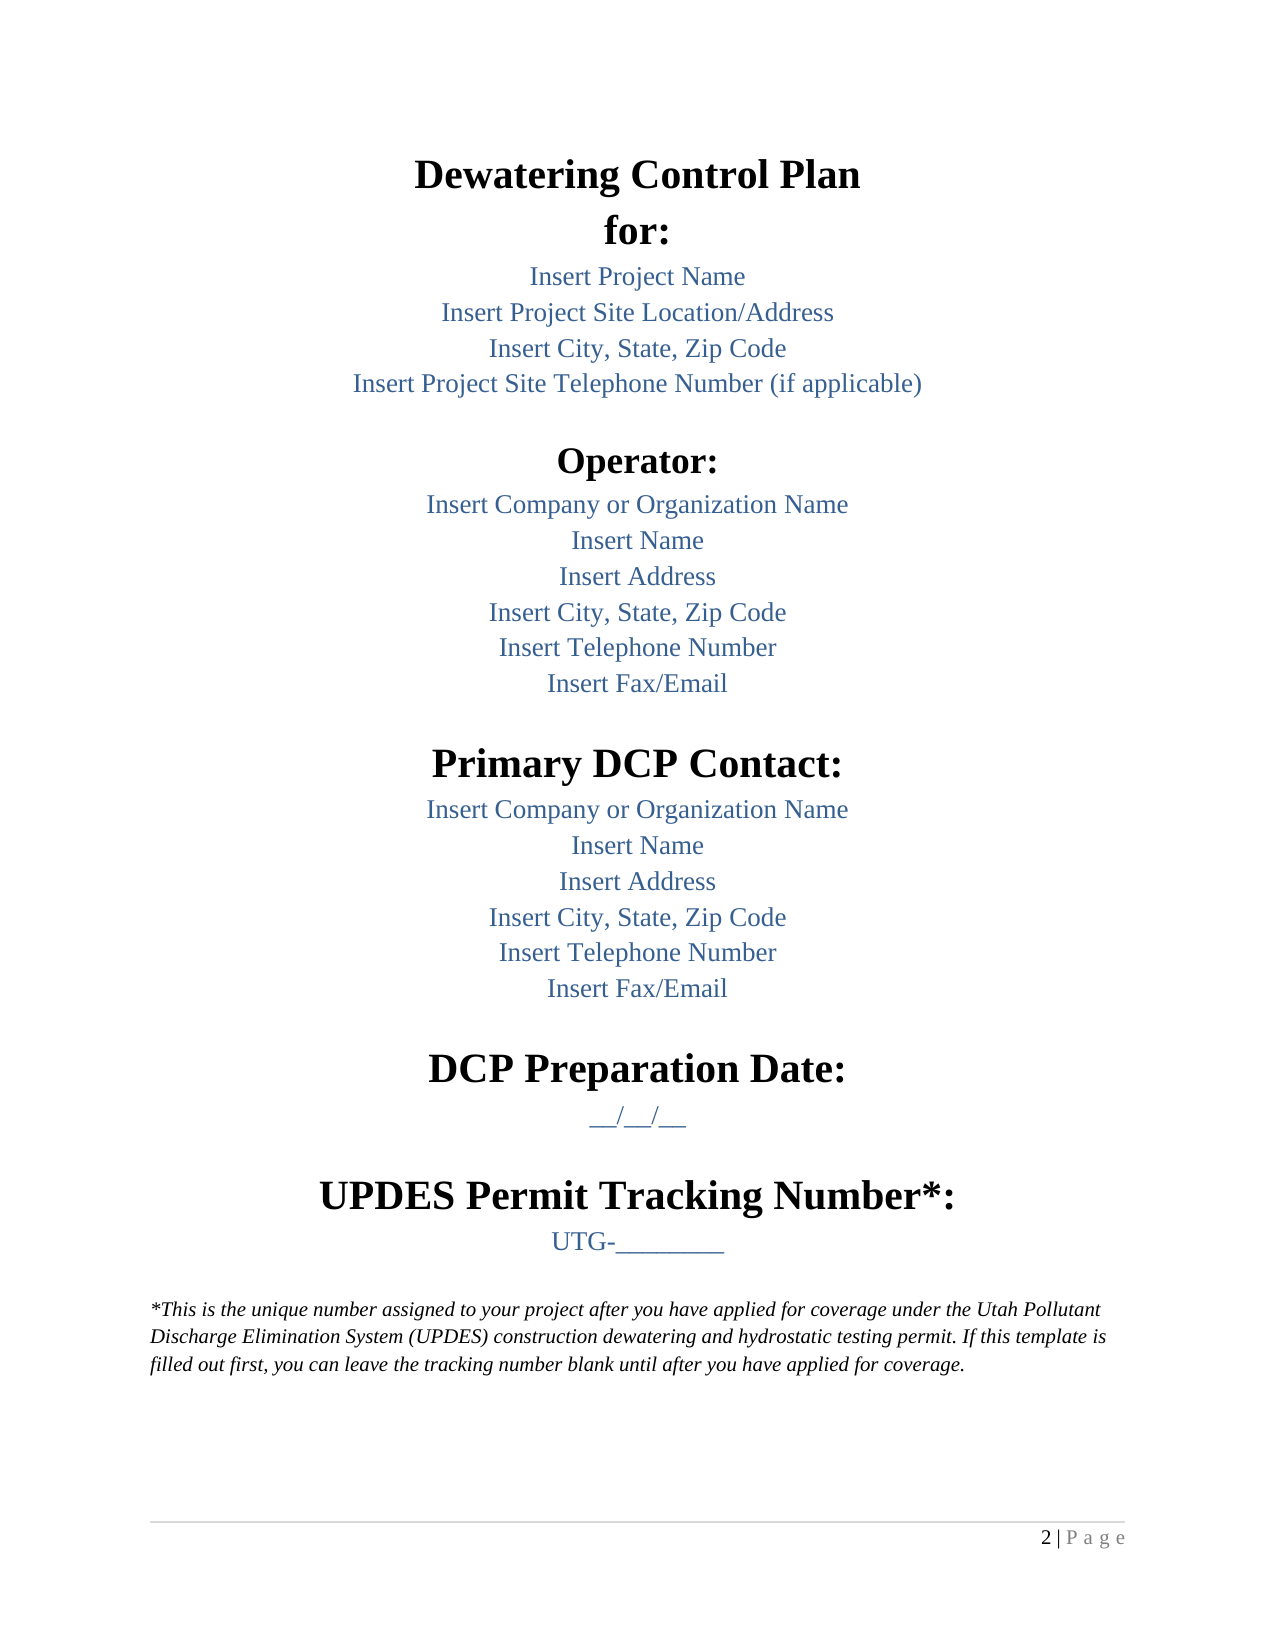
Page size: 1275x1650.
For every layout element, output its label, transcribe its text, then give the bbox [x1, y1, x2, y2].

text Insert Company or Organization Name [150, 794, 1125, 825]
text Insert Fax/Email [150, 972, 1125, 1003]
text Operator: [150, 439, 1125, 482]
text Dewatering Control Plan [150, 150, 1125, 198]
text Primary DCP Contact: [150, 738, 1125, 786]
text Insert City, State, Zip Code [150, 901, 1125, 932]
text Insert Address [150, 560, 1125, 591]
text __/__/__ [150, 1099, 1125, 1130]
text Insert Telephone Number [150, 937, 1125, 968]
text Insert City, State, Zip Code [150, 596, 1125, 627]
text *This is the unique number assigned to your project after you have applied for coverage under the Utah Pollutant Discharge Elimination System (UPDES) construction dewatering and hydrostatic testing permit. If this template is filled out first, you can leave the tracking number blank until after you have applied for coverage. [150, 1297, 1125, 1376]
text Insert Project Name [150, 260, 1125, 291]
text Insert City, State, Zip Code [150, 332, 1125, 363]
text Insert Fax/Email [150, 667, 1125, 698]
text for: [150, 205, 1125, 253]
text UTG-________ [150, 1225, 1125, 1257]
text Insert Name [150, 524, 1125, 555]
text Insert Company or Organization Name [150, 488, 1125, 519]
text DCP Preparation Date: [150, 1044, 1125, 1092]
text Insert Project Site Location/Address [150, 296, 1125, 327]
text UPDES Permit Tracking Number*: [150, 1170, 1125, 1218]
text Insert Project Site Telephone Number (if applicable) [150, 367, 1125, 398]
text Insert Telephone Number [150, 631, 1125, 662]
text Insert Address [150, 865, 1125, 896]
text Insert Name [150, 829, 1125, 861]
